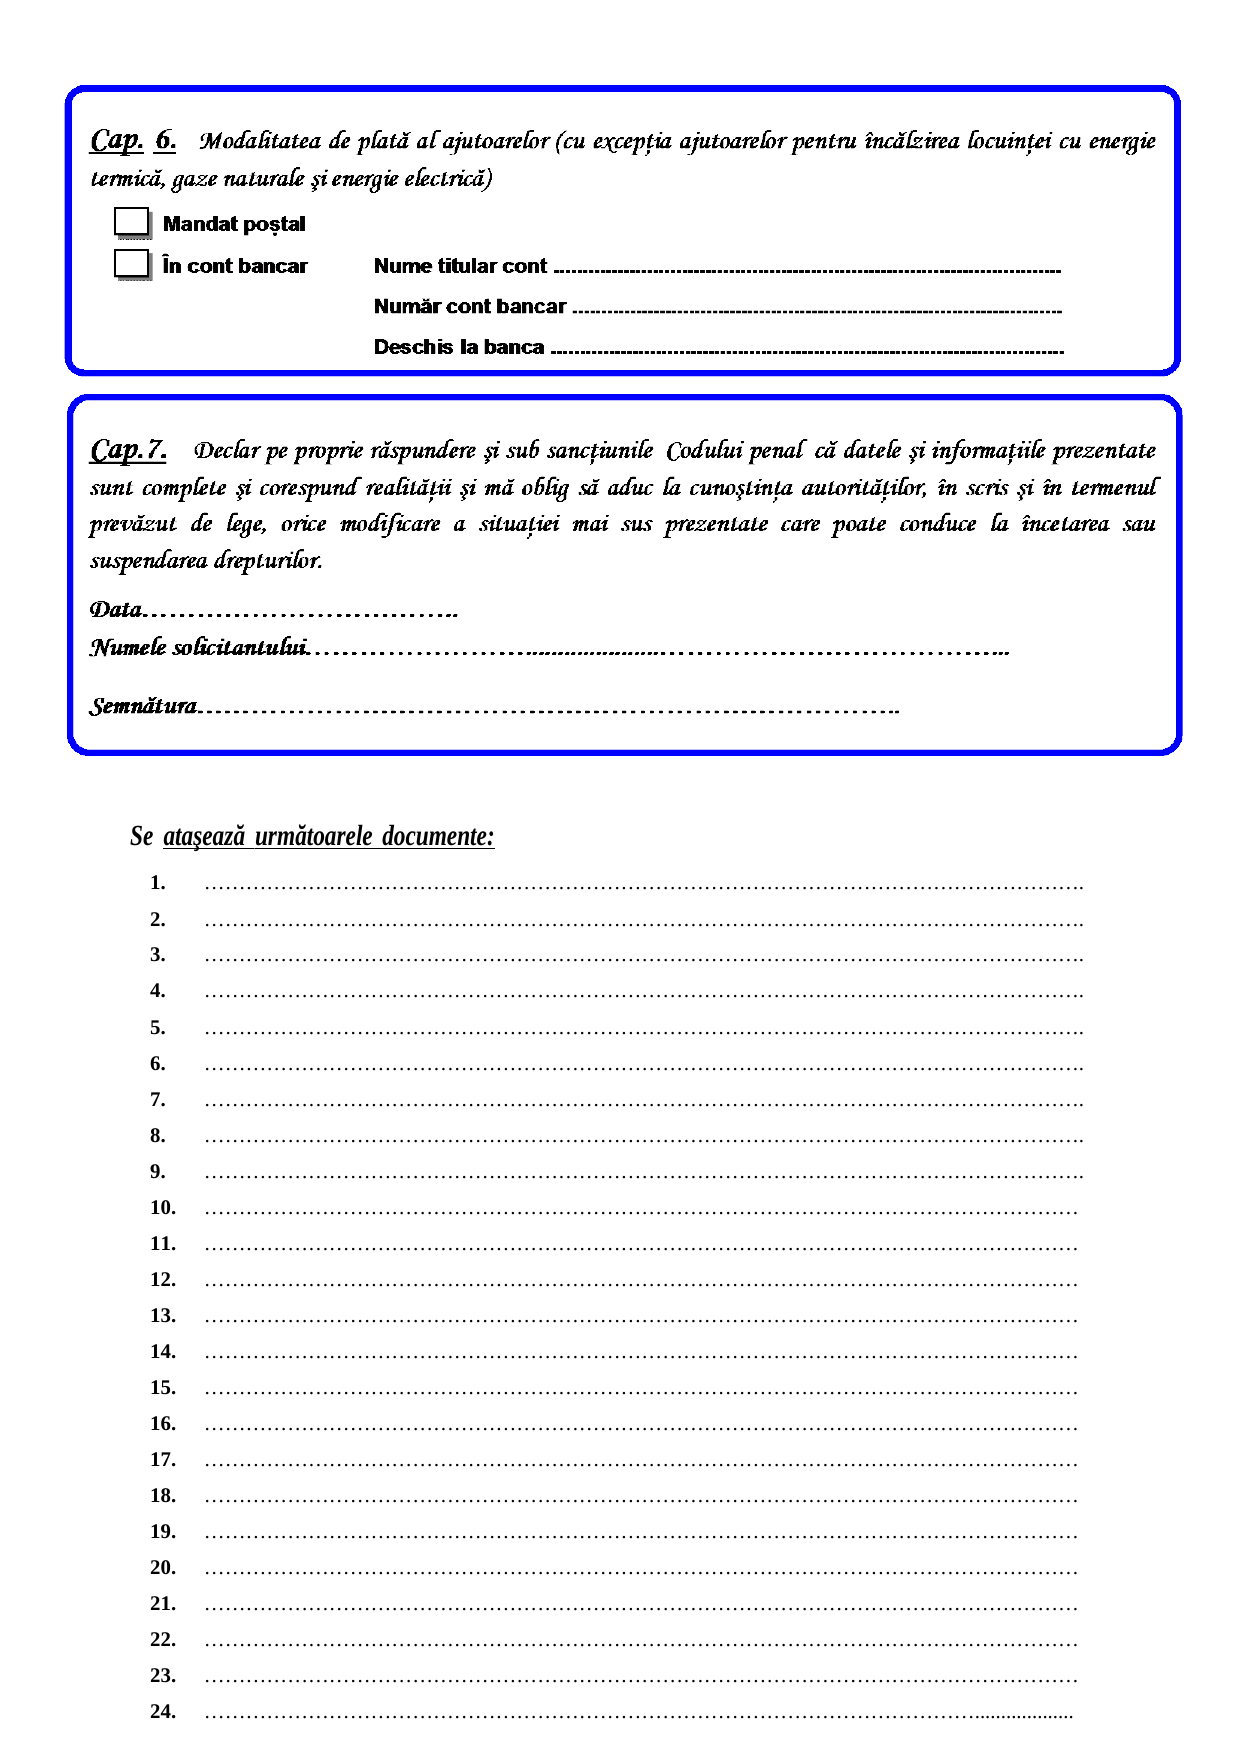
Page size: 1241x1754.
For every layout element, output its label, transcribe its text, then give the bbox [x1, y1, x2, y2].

text 19. ……………………………………………………………………………………………………………… [150, 1519, 1226, 1543]
text 12. ……………………………………………………………………………………………………………… [150, 1267, 1226, 1291]
text 5. ………………………………………………………………………………………………………………. [150, 1014, 1226, 1039]
text 4. ………………………………………………………………………………………………………………. [150, 978, 1226, 1002]
text 11. ……………………………………………………………………………………………………………… [150, 1231, 1226, 1255]
text 2. ………………………………………………………………………………………………………………. [150, 906, 1226, 931]
picture [64, 85, 1183, 756]
text 7. ………………………………………………………………………………………………………………. [150, 1086, 1226, 1111]
text 6. ………………………………………………………………………………………………………………. [150, 1051, 1226, 1075]
text 1. ………………………………………………………………………………………………………………. [150, 870, 1226, 894]
text 17. ……………………………………………………………………………………………………………… [150, 1447, 1226, 1471]
text 8. ………………………………………………………………………………………………………………. [150, 1123, 1226, 1147]
text 15. ……………………………………………………………………………………………………………… [150, 1375, 1226, 1399]
text 18. ……………………………………………………………………………………………………………… [150, 1483, 1226, 1507]
text 21. ……………………………………………………………………………………………………………… [150, 1591, 1226, 1615]
text 16. ……………………………………………………………………………………………………………… [150, 1411, 1226, 1435]
text 23. ……………………………………………………………………………………………………………… [150, 1663, 1226, 1687]
text 20. ……………………………………………………………………………………………………………… [150, 1555, 1226, 1579]
text 13. ……………………………………………………………………………………………………………… [150, 1303, 1226, 1327]
text 24. …………………………………………………………………………………………………................... [150, 1699, 1226, 1723]
text 14. ……………………………………………………………………………………………………………… [150, 1339, 1226, 1363]
text 10. ……………………………………………………………………………………………………………… [150, 1194, 1226, 1219]
text 22. ……………………………………………………………………………………………………………… [150, 1627, 1226, 1651]
text Se ataşează următoarele documente: [130, 818, 1226, 852]
text 9. ………………………………………………………………………………………………………………. [150, 1159, 1226, 1183]
text 3. ………………………………………………………………………………………………………………. [150, 942, 1226, 966]
